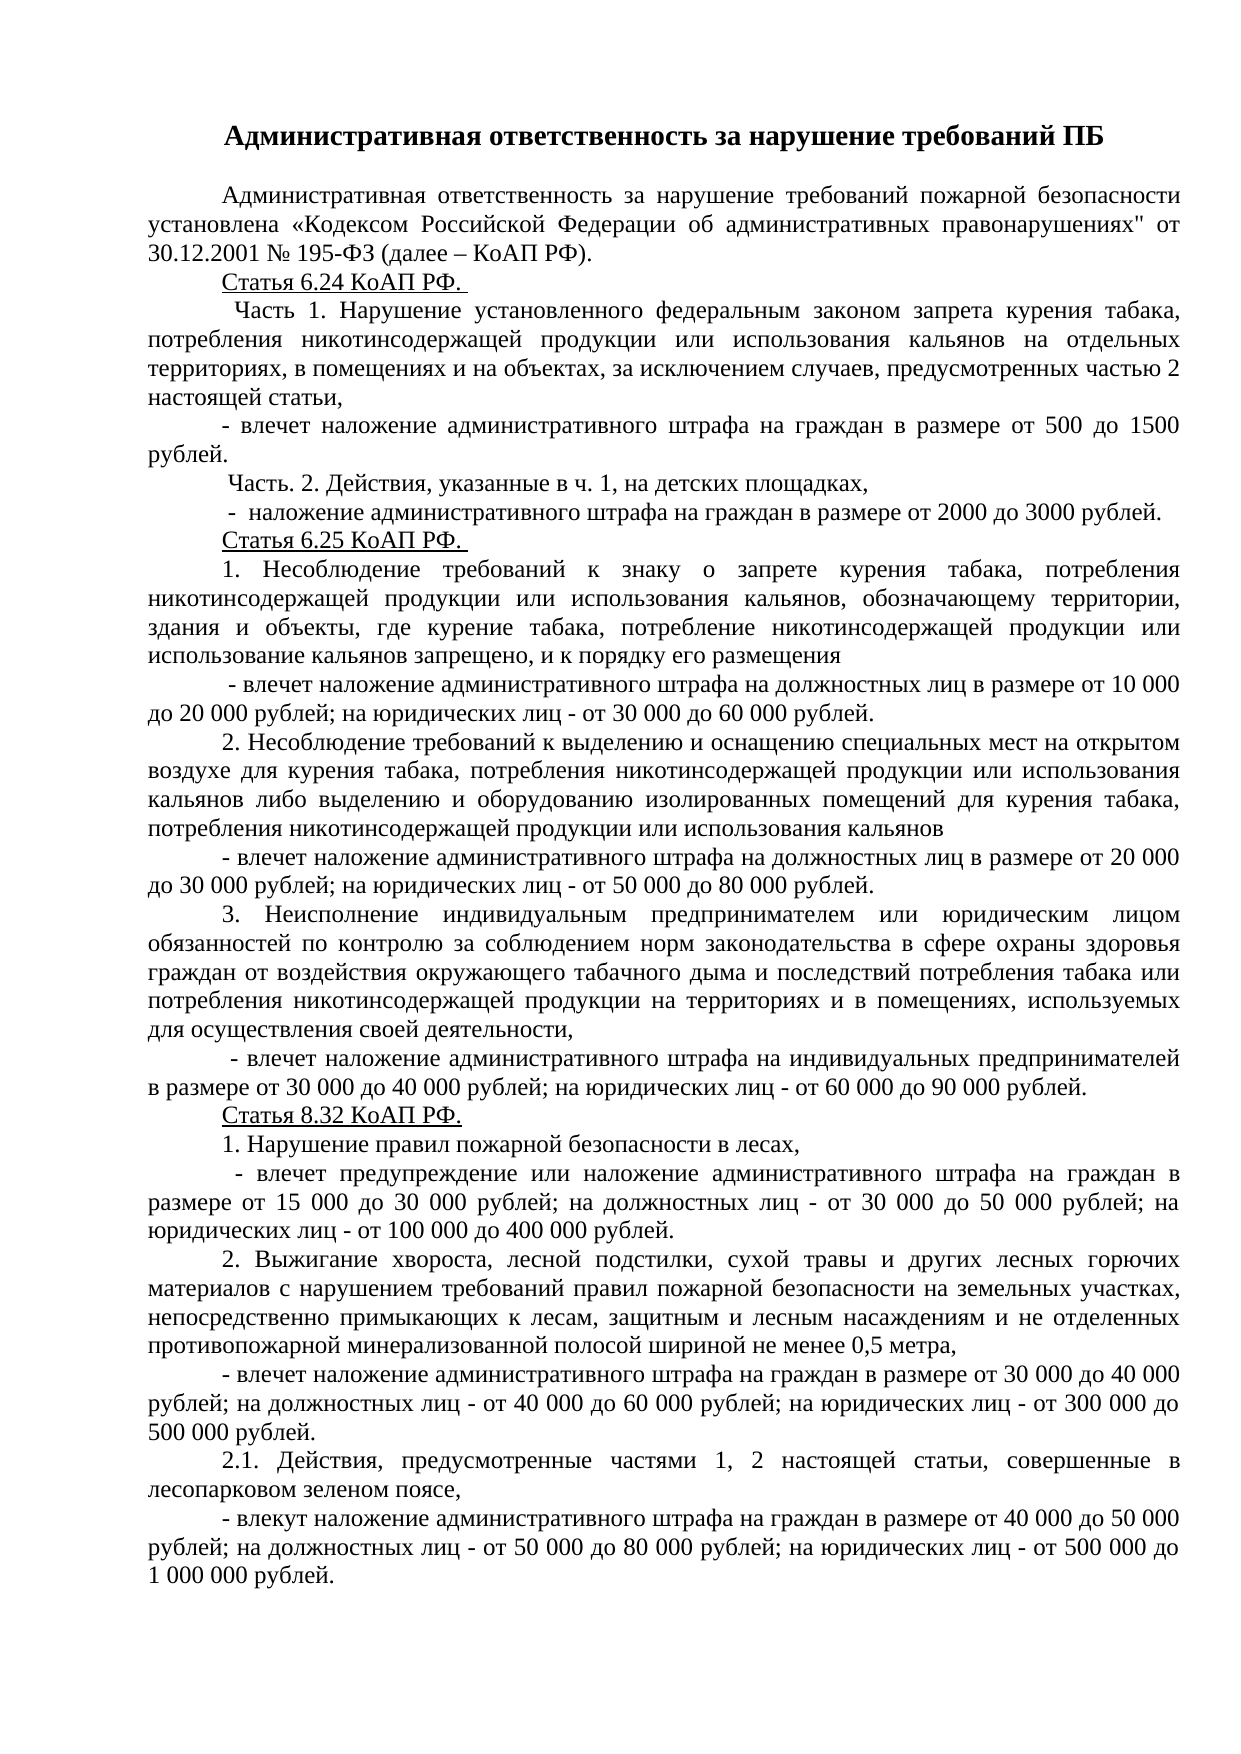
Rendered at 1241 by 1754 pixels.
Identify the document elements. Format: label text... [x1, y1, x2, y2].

text Часть. 2. Действия, указанные в ч. 1, на детских площадках, [148, 468, 1181, 497]
text Часть 1. Нарушение установленного федеральным законом запрета курения табака, потребления никотинсодержащей продукции или использования кальянов на отдельных территориях, в помещениях и на объектах, за исключением случаев, предусмотренных частью 2 настоящей статьи, [148, 295, 1181, 410]
text Статья 6.25 КоАП РФ. [148, 525, 1181, 554]
text Административная ответственность за нарушение требований ПБ [148, 118, 1181, 152]
text - влечет наложение административного штрафа на граждан в размере от 30 000 до 40 000 рублей; на должностных лиц - от 40 000 до 60 000 рублей; на юридических лиц - от 300 000 до 500 000 рублей. [148, 1359, 1181, 1445]
text 2. Несоблюдение требований к выделению и оснащению специальных мест на открытом воздухе для курения табака, потребления никотинсодержащей продукции или использования кальянов либо выделению и оборудованию изолированных помещений для курения табака, потребления никотинсодержащей продукции или использования кальянов [148, 727, 1181, 842]
text - влечет наложение административного штрафа на должностных лиц в размере от 20 000 до 30 000 рублей; на юридических лиц - от 50 000 до 80 000 рублей. [148, 842, 1181, 899]
text - влечет наложение административного штрафа на индивидуальных предпринимателей в размере от 30 000 до 40 000 рублей; на юридических лиц - от 60 000 до 90 000 рублей. [148, 1043, 1181, 1100]
text Статья 8.32 КоАП РФ. [148, 1100, 1181, 1129]
text - наложение административного штрафа на граждан в размере от 2000 до 3000 рублей. [148, 497, 1181, 525]
text Статья 6.24 КоАП РФ. [148, 267, 1181, 295]
text 1. Нарушение правил пожарной безопасности в лесах, [148, 1129, 1181, 1158]
text - влекут наложение административного штрафа на граждан в размере от 40 000 до 50 000 рублей; на должностных лиц - от 50 000 до 80 000 рублей; на юридических лиц - от 500 000 до 1 000 000 рублей. [148, 1503, 1181, 1589]
text 3. Неисполнение индивидуальным предпринимателем или юридическим лицом обязанностей по контролю за соблюдением норм законодательства в сфере охраны здоровья граждан от воздействия окружающего табачного дыма и последствий потребления табака или потребления никотинсодержащей продукции на территориях и в помещениях, используемых для осуществления своей деятельности, [148, 899, 1181, 1043]
text 2.1. Действия, предусмотренные частями 1, 2 настоящей статьи, совершенные в лесопарковом зеленом поясе, [148, 1445, 1181, 1503]
text Административная ответственность за нарушение требований пожарной безопасности установлена «Кодексом Российской Федерации об административных правонарушениях" от 30.12.2001 № 195-ФЗ (далее – КоАП РФ). [148, 180, 1181, 267]
text 1. Несоблюдение требований к знаку о запрете курения табака, потребления никотинсодержащей продукции или использования кальянов, обозначающему территории, здания и объекты, где курение табака, потребление никотинсодержащей продукции или использование кальянов запрещено, и к порядку его размещения [148, 554, 1181, 669]
text - влечет предупреждение или наложение административного штрафа на граждан в размере от 15 000 до 30 000 рублей; на должностных лиц - от 30 000 до 50 000 рублей; на юридических лиц - от 100 000 до 400 000 рублей. [148, 1158, 1181, 1244]
text - влечет наложение административного штрафа на граждан в размере от 500 до 1500 рублей. [148, 410, 1181, 468]
text 2. Выжигание хвороста, лесной подстилки, сухой травы и других лесных горючих материалов с нарушением требований правил пожарной безопасности на земельных участках, непосредственно примыкающих к лесам, защитным и лесным насаждениям и не отделенных противопожарной минерализованной полосой шириной не менее 0,5 метра, [148, 1244, 1181, 1359]
text - влечет наложение административного штрафа на должностных лиц в размере от 10 000 до 20 000 рублей; на юридических лиц - от 30 000 до 60 000 рублей. [148, 669, 1181, 727]
